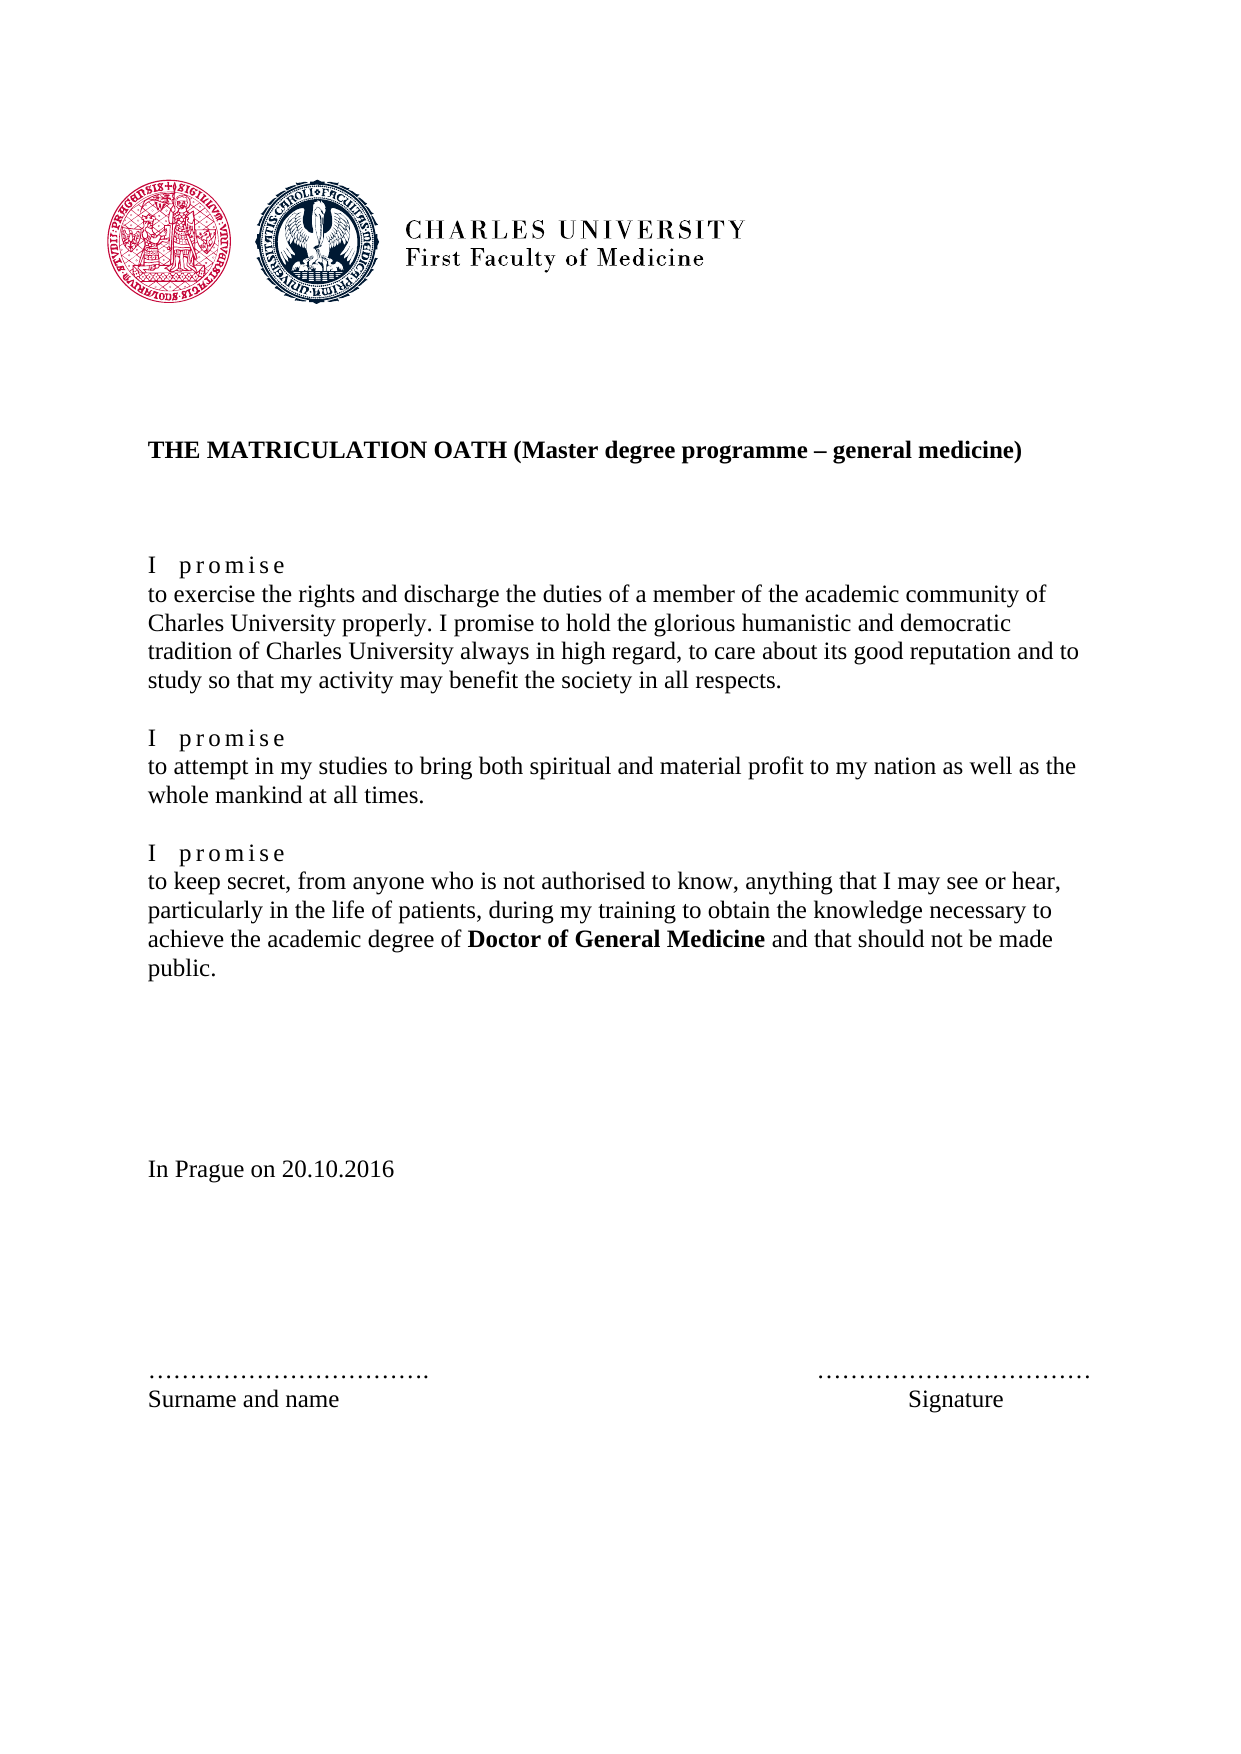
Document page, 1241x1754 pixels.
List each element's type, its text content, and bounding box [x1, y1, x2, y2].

text to keep secret, from anyone who is not authorised to know, anything that I may see or hear, particularly in the life of patients, during my training to obtain the knowledge necessary to achieve the academic degree of Doctor of General Medicine and that should not be made public. [148, 866, 1093, 981]
text to attempt in my studies to bring both spiritual and material profit to my nation as well as the whole mankind at all times. [148, 751, 1093, 809]
text I promise [148, 838, 1093, 866]
text I promise [148, 723, 1093, 751]
text In Prague on 20.10.2016 [148, 1154, 1093, 1183]
text The matriculation oath (Master degree programme – general medicine) [148, 435, 1093, 464]
text Surname and name Signature [148, 1384, 1093, 1413]
text ……………………………. …………………………… [148, 1355, 1093, 1384]
text to exercise the rights and discharge the duties of a member of the academic community of Charles University properly. I promise to hold the glorious humanistic and democratic tradition of Charles University always in high regard, to care about its good reputation and to study so that my activity may benefit the society in all respects. [148, 579, 1093, 694]
text I promise [148, 550, 1093, 579]
